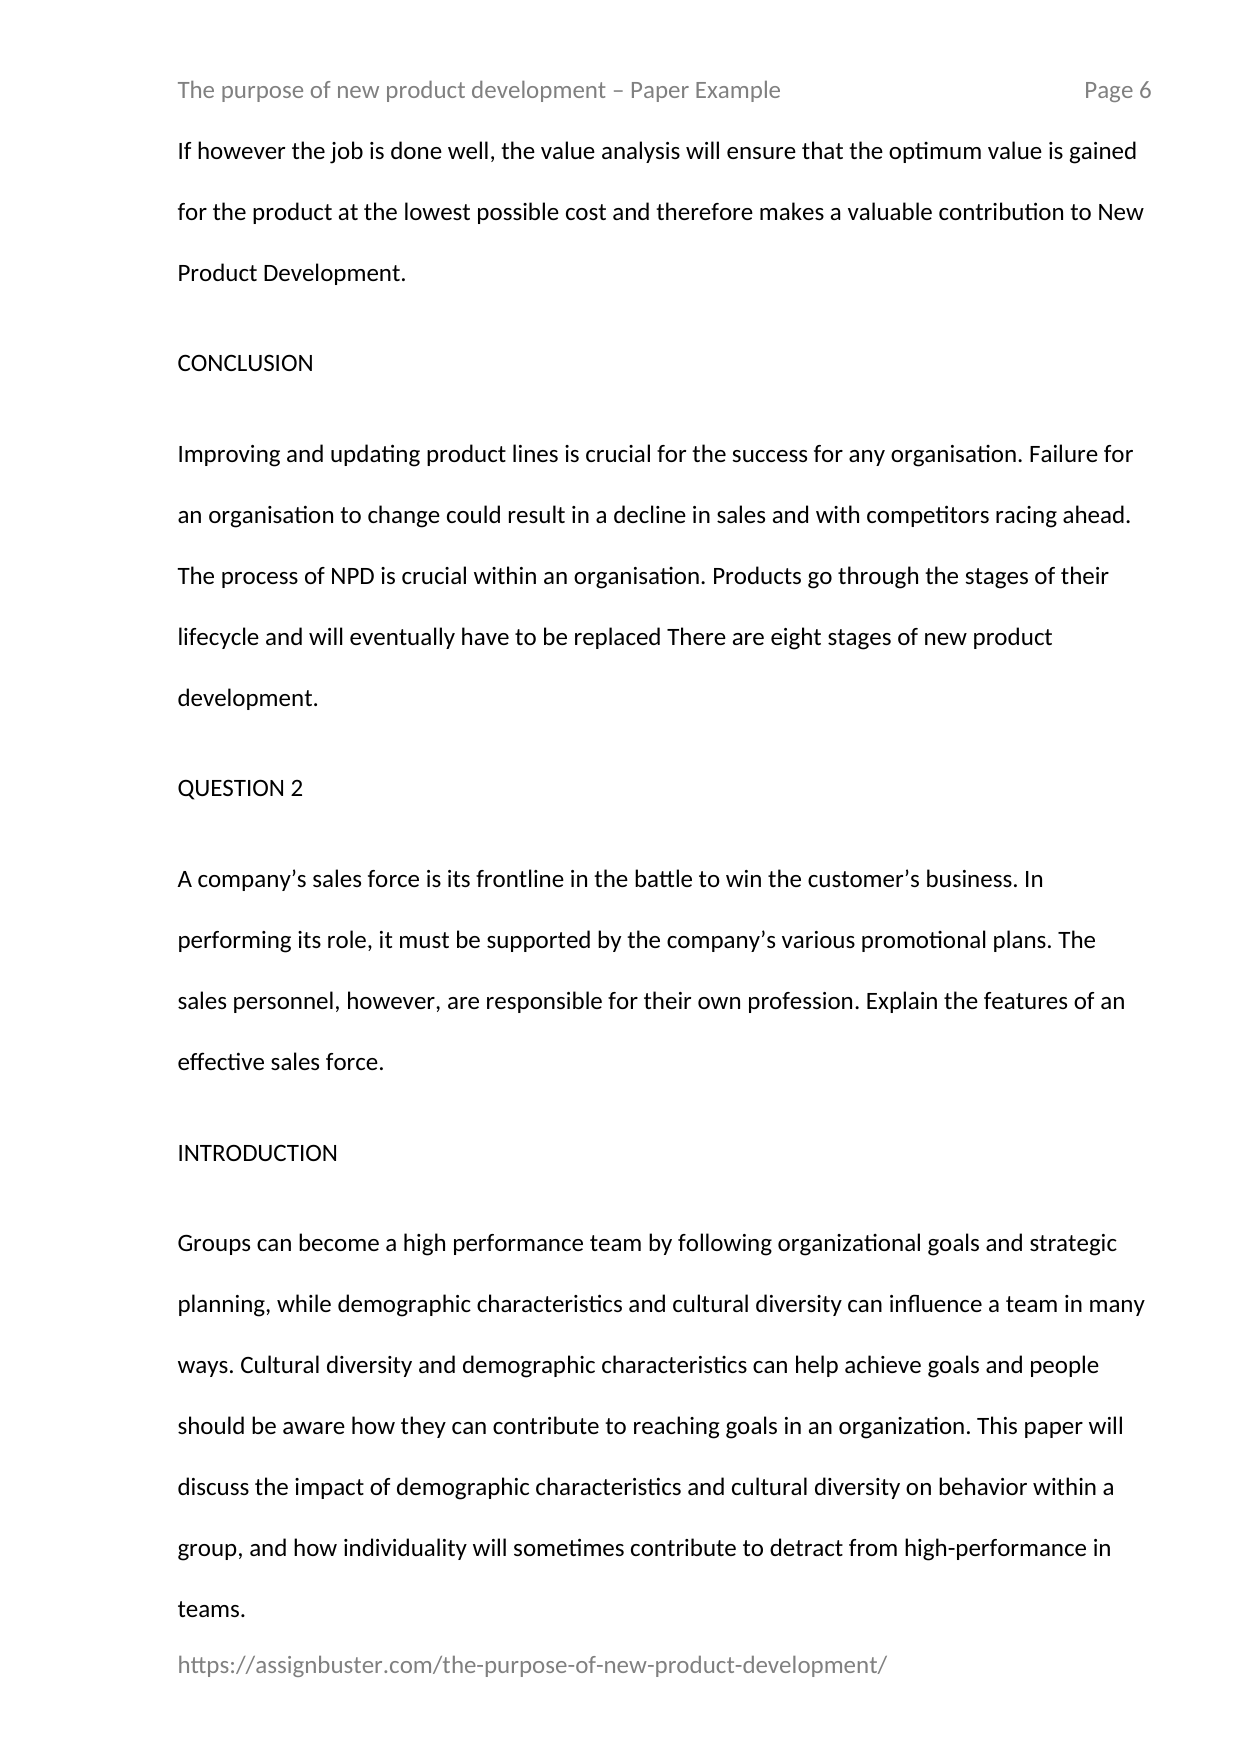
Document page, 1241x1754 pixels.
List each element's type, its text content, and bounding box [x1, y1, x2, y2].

text Improving and updating product lines is crucial for the success for any organisation. Failure for an organisation to change could result in a decline in sales and with competitors racing ahead. The process of NPD is crucial within an organisation. Products go through the stages of their lifecycle and will eventually have to be replaced There are eight stages of new product development. [177, 438, 1152, 713]
text INTRODUCTION [177, 1137, 1152, 1167]
text A company’s sales force is its frontline in the battle to win the customer’s business. In performing its role, it must be supported by the company’s various promotional plans. The sales personnel, however, are responsible for their own profession. Explain the features of an effective sales force. [177, 863, 1152, 1077]
text QUESTION 2 [177, 773, 1152, 803]
text Groups can become a high performance team by following organizational goals and strategic planning, while demographic characteristics and cultural diversity can influence a team in many ways. Cultural diversity and demographic characteristics can help achieve goals and people should be aware how they can contribute to reaching goals in an organization. This paper will discuss the impact of demographic characteristics and cultural diversity on behavior within a group, and how individuality will sometimes contribute to detract from high-performance in teams. [177, 1227, 1152, 1624]
text If however the job is done well, the value analysis will ensure that the optimum value is gained for the product at the lowest possible cost and therefore makes a valuable contribution to New Product Development. [177, 135, 1152, 287]
text CONCLUSION [177, 347, 1152, 378]
